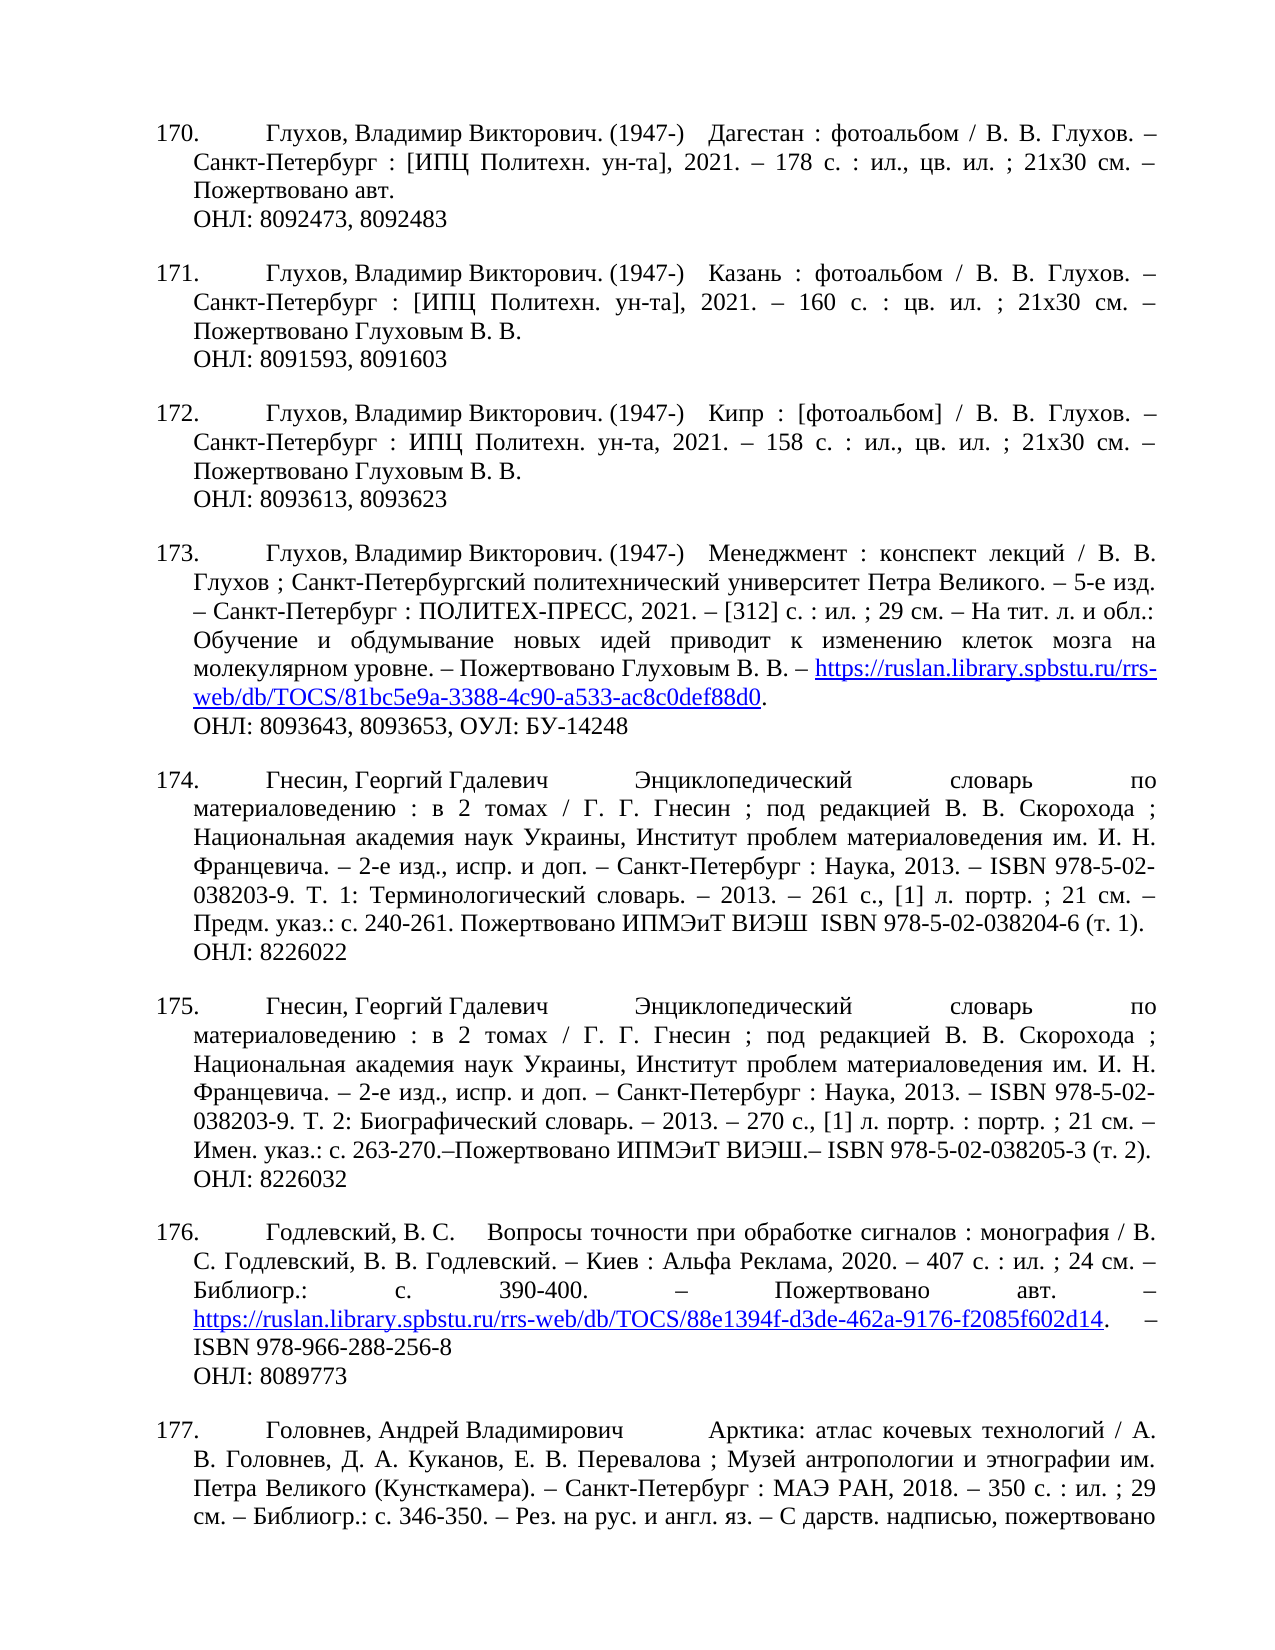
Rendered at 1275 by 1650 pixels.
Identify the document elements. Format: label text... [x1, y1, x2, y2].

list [156, 1415, 1157, 1530]
list Глухов, Владимир Викторович. (1947-) Кипр : [фотоальбом] / В. В. Глухов. – Санкт-Петербург : ИПЦ Политехн. ун-та, 2021. – 158 с. : ил., цв. ил. ; 21x30 см. – Пожертвовано Глуховым В. В. [156, 398, 1157, 484]
list ОНЛ: 8089773 [193, 1361, 1157, 1390]
list ОНЛ: 8093643, 8093653, ОУЛ: БУ-14248 [193, 711, 1157, 740]
list ОНЛ: 8226032 [193, 1164, 1157, 1192]
list ОНЛ: 8091593, 8091603 [193, 344, 1157, 373]
list Годлевский, В. С. Вопросы точности при обработке сигналов : монография / В. С. Годлевский, В. В. Годлевский. – Киев : Альфа Реклама, 2020. – 407 с. : ил. ; 24 см. – Библиогр.: с. 390-400. – Пожертвовано авт. – https://ruslan.library.spbstu.ru/rrs-web/db/TOCS/88e1394f-d3de-462a-9176-f2085f602d14. – ISBN 978-966-288-256-8 [156, 1217, 1157, 1361]
list Глухов, Владимир Викторович. (1947-) Менеджмент : конспект лекций / В. В. Глухов ; Санкт-Петербургский политехнический университет Петра Великого. – 5-е изд. – Санкт-Петербург : ПОЛИТЕХ-ПРЕСС, 2021. – [312] с. : ил. ; 29 см. – На тит. л. и обл.: Обучение и обдумывание новых идей приводит к изменению клеток мозга на молекулярном уровне. – Пожертвовано Глуховым В. В. – https://ruslan.library.spbstu.ru/rrs-web/db/TOCS/81bc5e9a-3388-4c90-a533-ac8c0def88d0. [156, 538, 1157, 711]
list Гнесин, Георгий Гдалевич Энциклопедический словарь по материаловедению : в 2 томах / Г. Г. Гнесин ; под редакцией В. В. Скорохода ; Национальная академия наук Украины, Институт проблем материаловедения им. И. Н. Францевича. – 2-е изд., испр. и доп. – Санкт-Петербург : Наука, 2013. – ISBN 978-5-02-038203-9. Т. 1: Терминологический словарь. – 2013. – 261 с., [1] л. портр. ; 21 см. – Предм. указ.: с. 240-261. Пожертвовано ИПМЭиТ ВИЭШ ISBN 978-5-02-038204-6 (т. 1). [156, 765, 1157, 937]
list Гнесин, Георгий Гдалевич Энциклопедический словарь по материаловедению : в 2 томах / Г. Г. Гнесин ; под редакцией В. В. Скорохода ; Национальная академия наук Украины, Институт проблем материаловедения им. И. Н. Францевича. – 2-е изд., испр. и доп. – Санкт-Петербург : Наука, 2013. – ISBN 978-5-02-038203-9. Т. 2: Биографический словарь. – 2013. – 270 с., [1] л. портр. : портр. ; 21 см. – Имен. указ.: с. 263-270.–Пожертвовано ИПМЭиТ ВИЭШ.– ISBN 978-5-02-038205-3 (т. 2). [156, 991, 1157, 1164]
list ОНЛ: 8092473, 8092483 [193, 204, 1157, 233]
list Глухов, Владимир Викторович. (1947-) Казань : фотоальбом / В. В. Глухов. – Санкт-Петербург : [ИПЦ Политехн. ун-та], 2021. – 160 с. : цв. ил. ; 21х30 см. – Пожертвовано Глуховым В. В. [156, 258, 1157, 344]
list Глухов, Владимир Викторович. (1947-) Дагестан : фотоальбом / В. В. Глухов. – Санкт-Петербург : [ИПЦ Политехн. ун-та], 2021. – 178 с. : ил., цв. ил. ; 21x30 см. – Пожертвовано авт. [156, 118, 1157, 204]
list ОНЛ: 8093613, 8093623 [193, 484, 1157, 513]
list ОНЛ: 8226022 [193, 937, 1157, 966]
